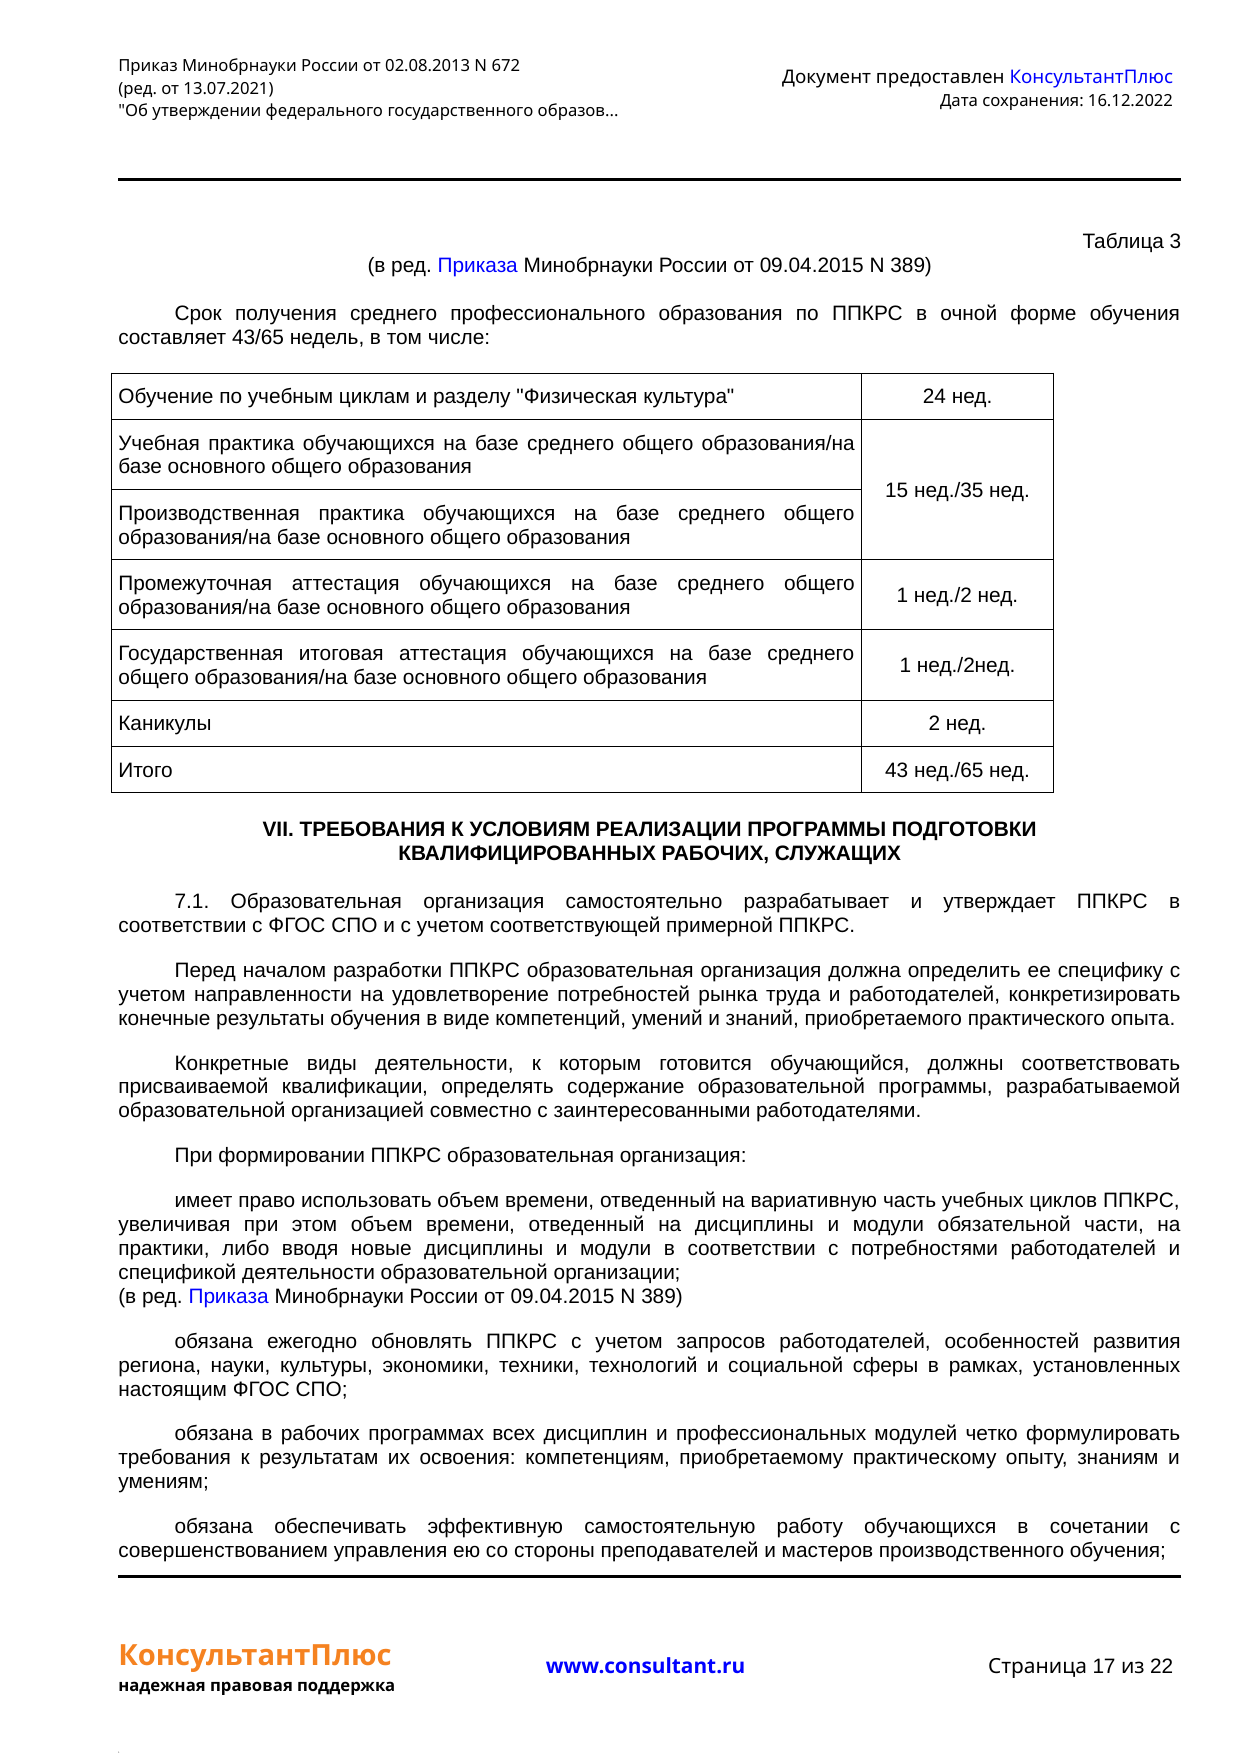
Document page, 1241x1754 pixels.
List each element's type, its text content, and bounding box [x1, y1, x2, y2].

table_cell 15 нед./35 нед. [862, 420, 1053, 559]
table_cell Государственная итоговая аттестация обучающихся на базе среднего общего образования/на базе основного общего образования [112, 630, 861, 699]
text Срок получения среднего профессионального образования по ППКРС в очной форме обучения составляет 43/65 недель, в том числе: [118, 301, 1181, 348]
table_cell 2 нед. [862, 701, 1053, 746]
text имеет право использовать объем времени, отведенный на вариативную часть учебных циклов ППКРС, увеличивая при этом объем времени, отведенный на дисциплины и модули обязательной части, на практики, либо вводя новые дисциплины и модули в соответствии с потребностями работодателей и спецификой деятельности образовательной организации; [118, 1188, 1181, 1284]
table_cell Итого [112, 747, 861, 792]
text Перед началом разработки ППКРС образовательная организация должна определить ее специфику с учетом направленности на удовлетворение потребностей рынка труда и работодателей, конкретизировать конечные результаты обучения в виде компетенций, умений и знаний, приобретаемого практического опыта. [118, 958, 1181, 1029]
table_cell Промежуточная аттестация обучающихся на базе среднего общего образования/на базе основного общего образования [112, 560, 861, 629]
table_cell 1 нед./2нед. [862, 630, 1053, 699]
table_cell 1 нед./2 нед. [862, 560, 1053, 629]
text (в ред. Приказа Минобрнауки России от 09.04.2015 N 389) [118, 1284, 1181, 1308]
table_cell Учебная практика обучающихся на базе среднего общего образования/на базе основного общего образования [112, 420, 861, 489]
text Конкретные виды деятельности, к которым готовится обучающийся, должны соответствовать присваиваемой квалификации, определять содержание образовательной программы, разрабатываемой образовательной организацией совместно с заинтересованными работодателями. [118, 1050, 1181, 1122]
text Таблица 3 [118, 229, 1181, 253]
table_header Обучение по учебным циклам и разделу "Физическая культура" [112, 374, 861, 419]
text При формировании ППКРС образовательная организация: [118, 1143, 1181, 1167]
table_cell Производственная практика обучающихся на базе среднего общего образования/на базе основного общего образования [112, 490, 861, 559]
table_cell Каникулы [112, 701, 861, 746]
table_header 24 нед. [862, 374, 1053, 419]
text обязана обеспечивать эффективную самостоятельную работу обучающихся в сочетании с совершенствованием управления ею со стороны преподавателей и мастеров производственного обучения; [118, 1514, 1181, 1562]
text обязана ежегодно обновлять ППКРС с учетом запросов работодателей, особенностей развития региона, науки, культуры, экономики, техники, технологий и социальной сферы в рамках, установленных настоящим ФГОС СПО; [118, 1328, 1181, 1400]
title КВАЛИФИЦИРОВАННЫХ РАБОЧИХ, СЛУЖАЩИХ [118, 841, 1181, 865]
text 7.1. Образовательная организация самостоятельно разрабатывает и утверждает ППКРС в соответствии с ФГОС СПО и с учетом соответствующей примерной ППКРС. [118, 889, 1181, 937]
title VII. ТРЕБОВАНИЯ К УСЛОВИЯМ РЕАЛИЗАЦИИ ПРОГРАММЫ ПОДГОТОВКИ [118, 817, 1181, 841]
text обязана в рабочих программах всех дисциплин и профессиональных модулей четко формулировать требования к результатам их освоения: компетенциям, приобретаемому практическому опыту, знаниям и умениям; [118, 1421, 1181, 1493]
text (в ред. Приказа Минобрнауки России от 09.04.2015 N 389) [118, 253, 1181, 277]
table_cell 43 нед./65 нед. [862, 747, 1053, 792]
